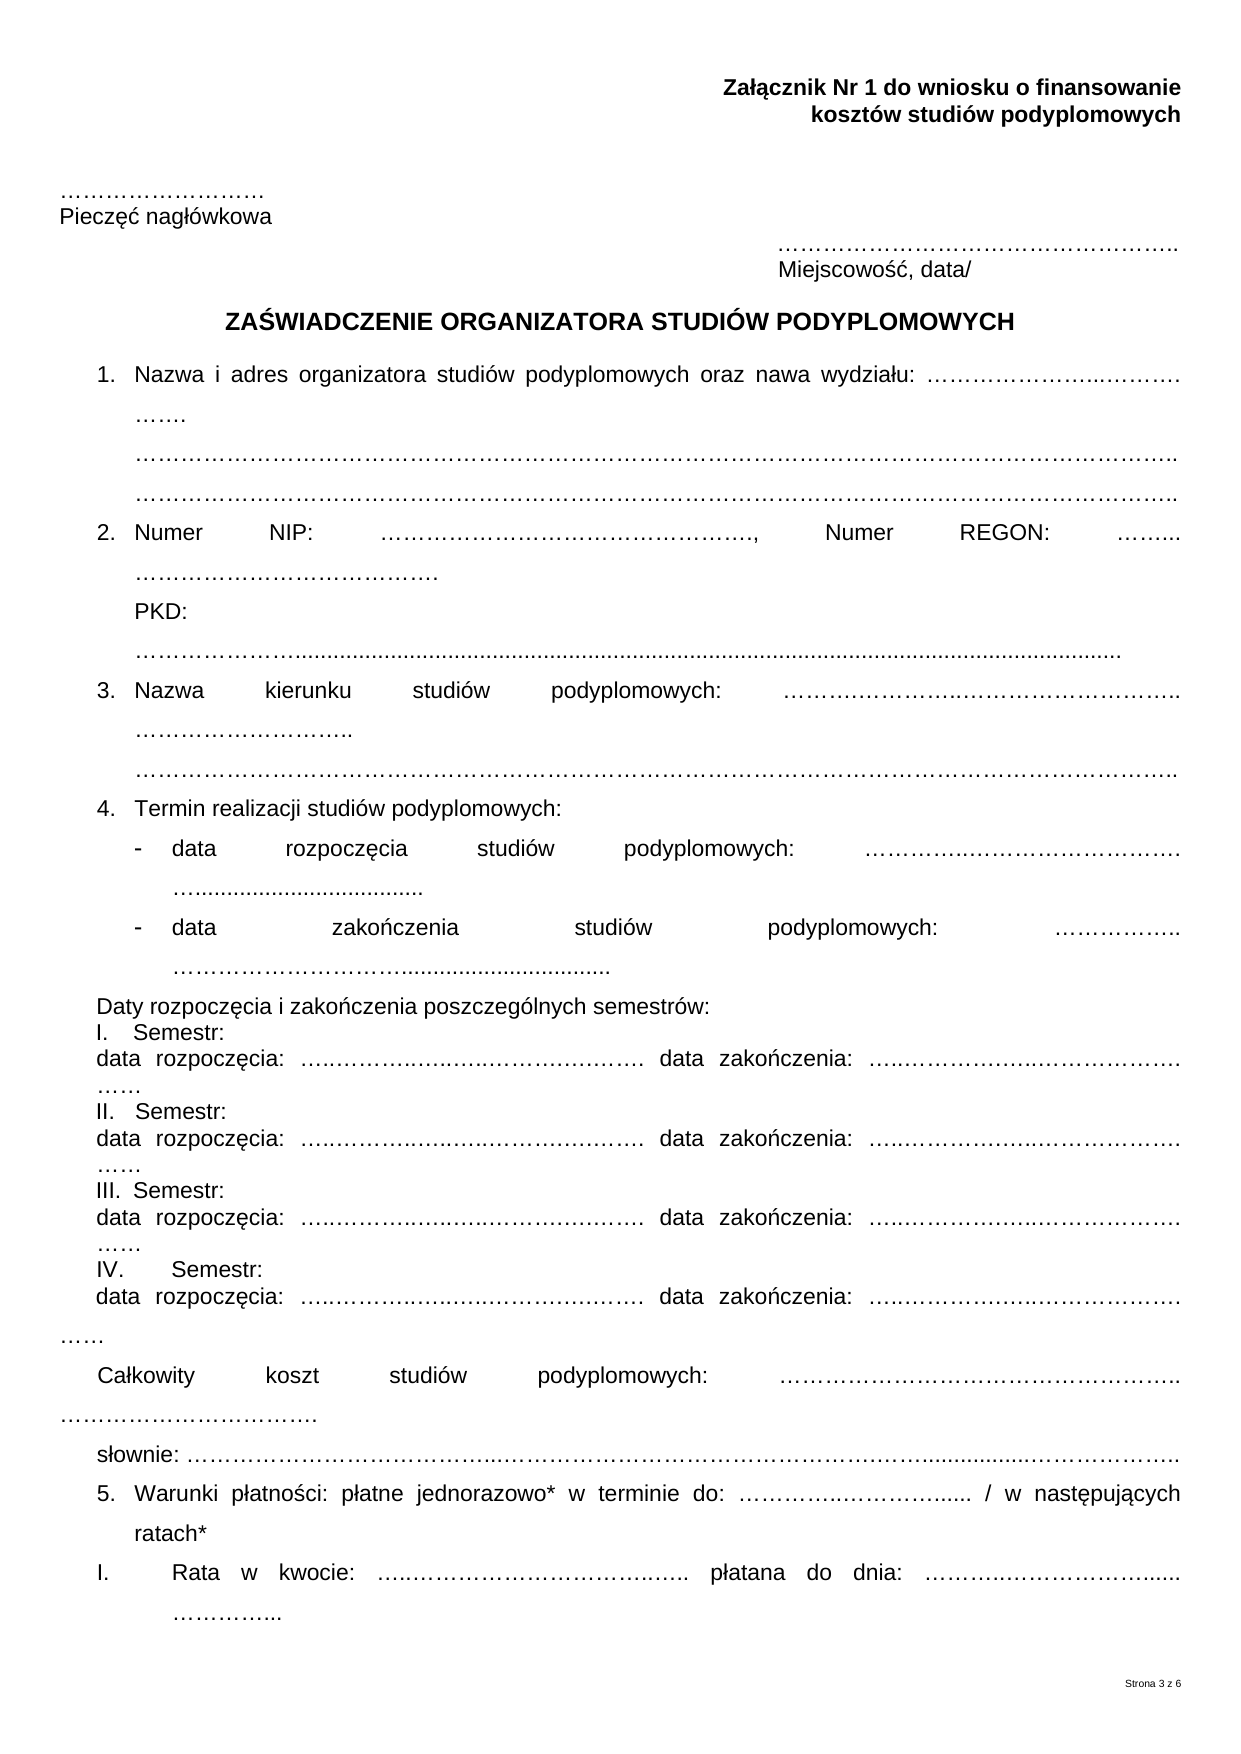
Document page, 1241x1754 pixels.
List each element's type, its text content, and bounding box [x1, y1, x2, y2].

list Termin realizacji studiów podyplomowych: [97, 795, 1181, 822]
list Semestr: [96, 1177, 1181, 1203]
list Rata w kwocie: …..…………………………..….. płatana do dnia: ………..………………......…………... [97, 1559, 1181, 1625]
text kosztów studiów podyplomowych [59, 101, 1181, 127]
text Miejscowość, data/ [59, 256, 1181, 282]
text data rozpoczęcia: …..………..…..…..……….….……. data zakończenia: …..………….…..……………….…… [96, 1045, 1181, 1098]
list Nazwa kierunku studiów podyplomowych: ……….…………..………………………..……………………….. [97, 677, 1181, 743]
text PKD: ………………….................................................................................................................................. [134, 598, 1181, 664]
text ZAŚWIADCZENIE ORGANIZATORA STUDIÓW PODYPLOMOWYCH [59, 307, 1181, 336]
text słownie: …………………………………...………………………………………….…….................……………….. [97, 1441, 1181, 1467]
list data rozpoczęcia studiów podyplomowych: …………..……………………….….................................... [134, 835, 1181, 901]
text …………………………………………….. [694, 229, 1181, 256]
text Pieczęć nagłówkowa [59, 203, 1181, 229]
list Semestr: [96, 1019, 1181, 1045]
text Całkowity koszt studiów podyplomowych: ……………………………………………..……………………………. [59, 1362, 1181, 1427]
list data zakończenia studiów podyplomowych: ……………..…………………………................................. [134, 914, 1181, 979]
text data rozpoczęcia: …..………..…..…..……….….……. data zakończenia: …..………….…..……………….…… [59, 1283, 1181, 1348]
text Daty rozpoczęcia i zakończenia poszczególnych semestrów: [96, 993, 1181, 1019]
text data rozpoczęcia: …..………..…..…..……….….……. data zakończenia: …..………….…..……………….…… [96, 1203, 1181, 1256]
list Semestr: [96, 1098, 1181, 1124]
list Semestr: [96, 1256, 1181, 1283]
text ……………………………………………………………………………………………………………………….. [134, 479, 1181, 506]
list Nazwa i adres organizatora studiów podyplomowych oraz nawa wydziału: …………………...……….……. ……………………………………………………………………………………………………………………….. [97, 361, 1181, 466]
text ……………………………………………………………………………………………………………………….. [134, 756, 1181, 782]
list Warunki płatności: płatne jednorazowo* w terminie do: …………..…………...... / w następujących ratach* [97, 1480, 1181, 1546]
list Numer NIP: …………………………………………., Numer REGON: ……...…………………………………. [97, 519, 1181, 585]
text ……………………… [59, 177, 1181, 203]
text data rozpoczęcia: …..………..…..…..……….….……. data zakończenia: …..………….…..……………….…… [96, 1124, 1181, 1177]
text Załącznik Nr 1 do wniosku o finansowanie [59, 74, 1181, 101]
